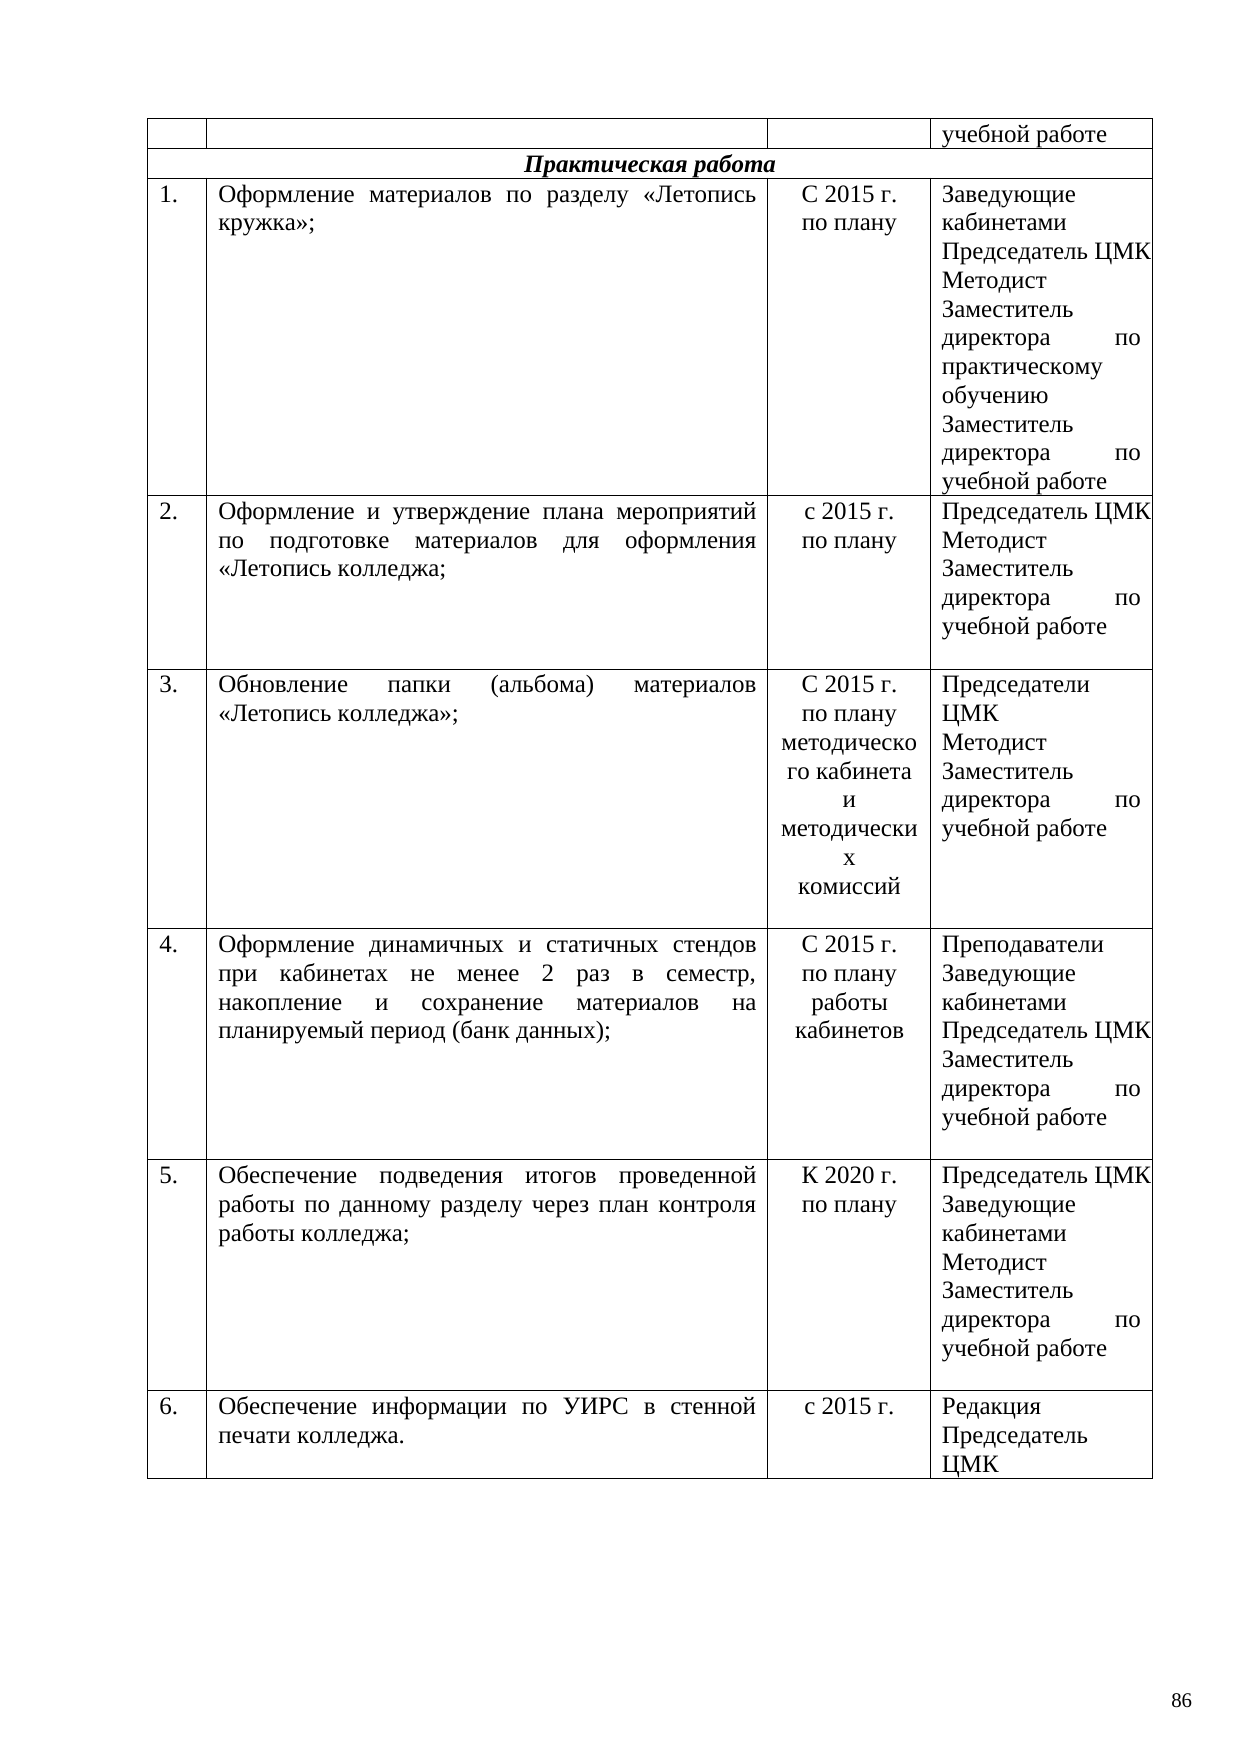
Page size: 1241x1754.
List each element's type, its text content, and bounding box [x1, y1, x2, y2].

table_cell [207, 119, 767, 148]
table_cell Заведующие кабинетами Председатель ЦМК Методист Заместитель директора по практическому обучению Заместитель директора по учебной работе [931, 179, 1152, 495]
table_cell Председатель ЦМК Заведующие кабинетами Методист Заместитель директора по учебной работе [931, 1160, 1152, 1390]
table_cell Председатели ЦМК Методист Заместитель директора по учебной работе [931, 670, 1152, 928]
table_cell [768, 119, 930, 148]
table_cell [931, 119, 1152, 148]
table_cell Обновление папки (альбома) материалов «Летопись колледжа»; [207, 670, 767, 928]
table_cell Обеспечение информации по УИРС в стенной печати колледжа. [207, 1391, 767, 1478]
table_cell с 2015 г. [768, 1391, 930, 1478]
table_cell Оформление динамичных и статичных стендов при кабинетах не менее 2 раз в семестр, накопление и сохранение материалов на планируемый период (банк данных); [207, 929, 767, 1159]
table_cell С 2015 г. по плану работы кабинетов [768, 929, 930, 1159]
table_cell с 2015 г. по плану [768, 496, 930, 668]
table_cell Председатель ЦМК Методист Заместитель директора по учебной работе [931, 496, 1152, 668]
table_cell 2. [148, 496, 206, 668]
table_cell Оформление материалов по разделу «Летопись кружка»; [207, 179, 767, 495]
table_cell 5. [148, 1160, 206, 1390]
table_cell - [148, 119, 206, 148]
table_cell Преподаватели Заведующие кабинетами Председатель ЦМК Заместитель директора по учебной работе [931, 929, 1152, 1159]
table_cell 1. [148, 179, 206, 495]
table_cell С 2015 г. по плану [768, 179, 930, 495]
table_cell Редакция Председатель ЦМК [931, 1391, 1152, 1478]
table_cell 6. [148, 1391, 206, 1478]
table_cell 4. [148, 929, 206, 1159]
table_cell 3. [148, 670, 206, 928]
table_cell К 2020 г. по плану [768, 1160, 930, 1390]
table_cell Практическая работа [148, 149, 1152, 178]
table_cell С 2015 г. по плану методического кабинета и методических комиссий [768, 670, 930, 928]
table_cell Обеспечение подведения итогов проведенной работы по данному разделу через план контроля работы колледжа; [207, 1160, 767, 1390]
table_cell Оформление и утверждение плана мероприятий по подготовке материалов для оформления «Летопись колледжа; [207, 496, 767, 668]
